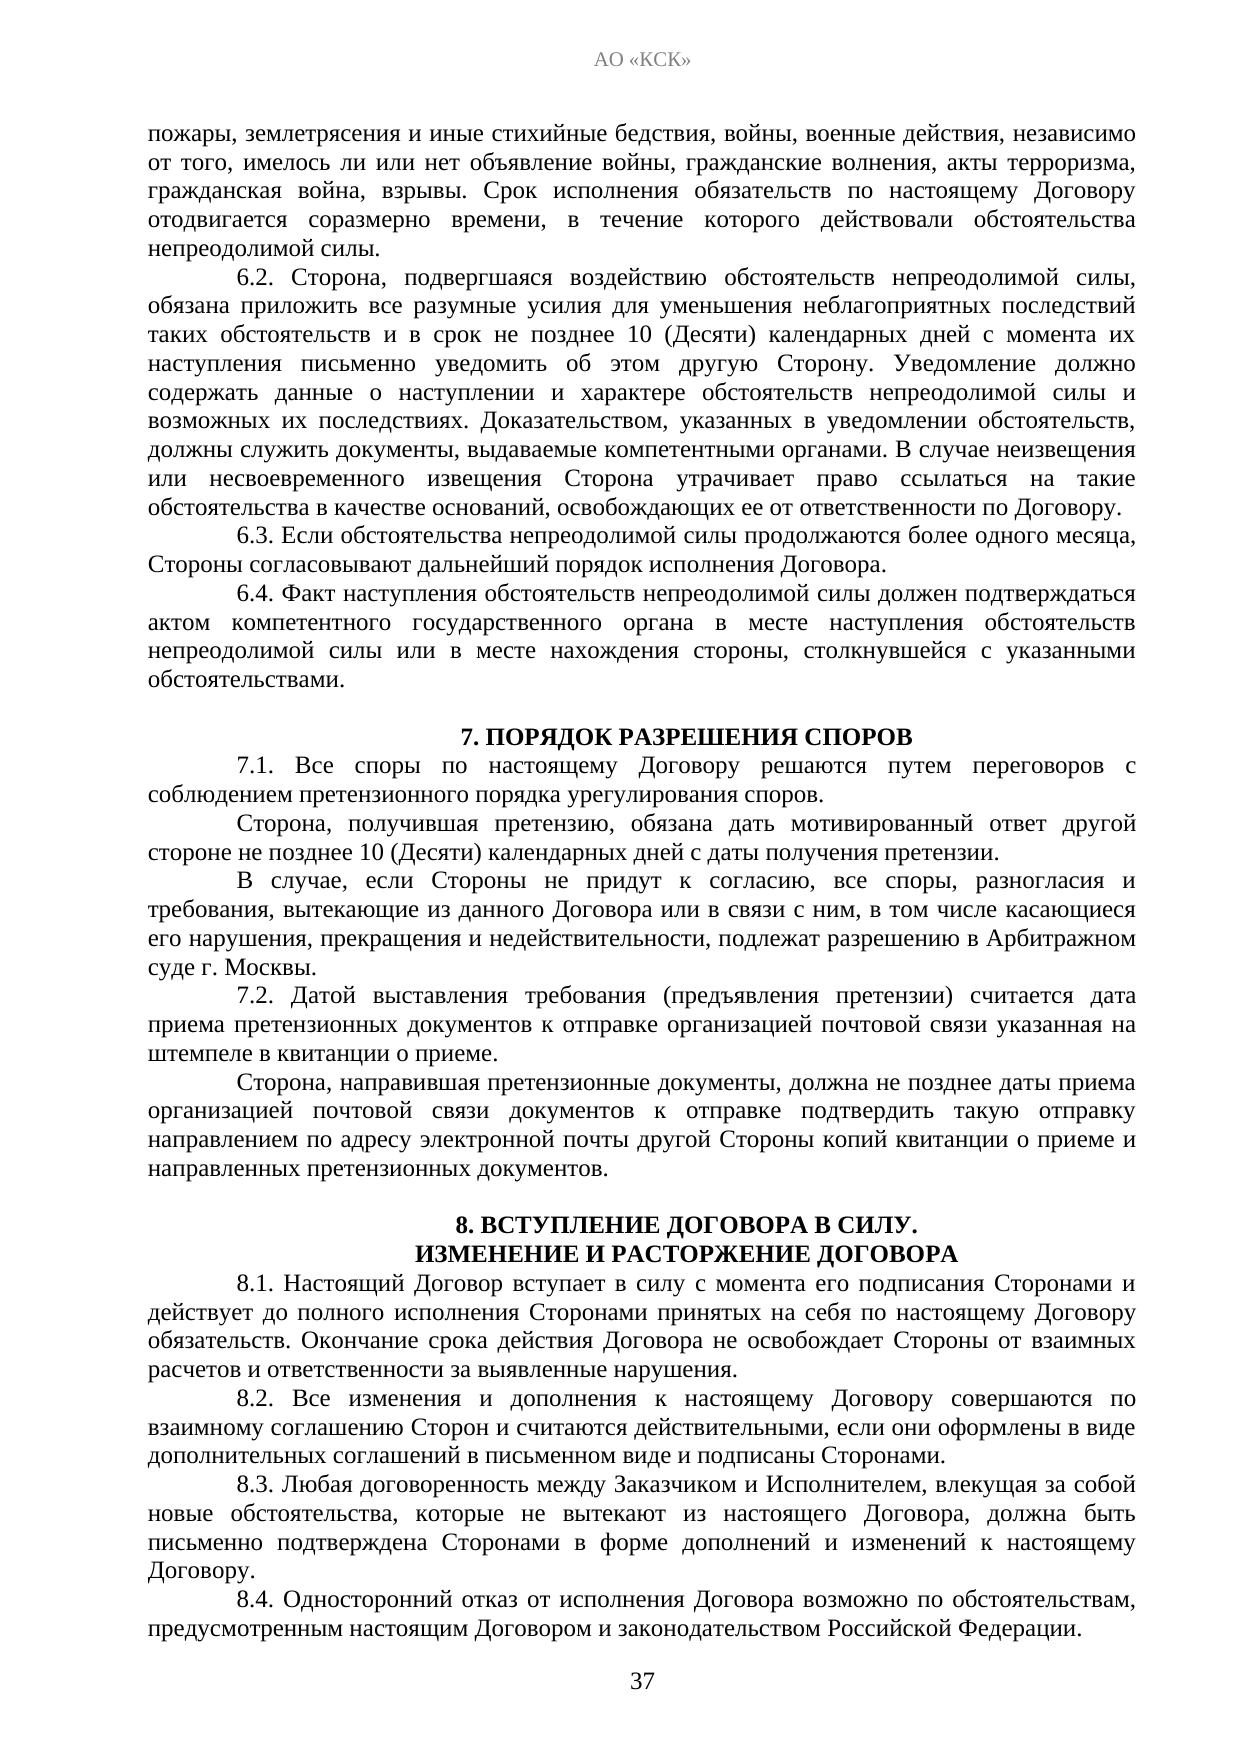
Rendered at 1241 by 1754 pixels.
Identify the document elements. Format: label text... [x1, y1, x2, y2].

text Сторона, направившая претензионные документы, должна не позднее даты приема организацией почтовой связи документов к отправке подтвердить такую отправку направлением по адресу электронной почты другой Стороны копий квитанции о приеме и направленных претензионных документов. [148, 1067, 1137, 1182]
text 8.4. Односторонний отказ от исполнения Договора возможно по обстоятельствам, предусмотренным настоящим Договором и законодательством Российской Федерации. [148, 1584, 1137, 1642]
text 7.2. Датой выставления требования (предъявления претензии) считается дата приема претензионных документов к отправке организацией почтовой связи указанная на штемпеле в квитанции о приеме. [148, 981, 1137, 1067]
text 8.1. Настоящий Договор вступает в силу с момента его подписания Сторонами и действует до полного исполнения Сторонами принятых на себя по настоящему Договору обязательств. Окончание срока действия Договора не освобождает Стороны от взаимных расчетов и ответственности за выявленные нарушения. [148, 1268, 1137, 1383]
text 7.1. Все споры по настоящему Договору решаются путем переговоров с соблюдением претензионного порядка урегулирования споров. [148, 751, 1137, 808]
text 8.3. Любая договоренность между Заказчиком и Исполнителем, влекущая за собой новые обстоятельства, которые не вытекают из настоящего Договора, должна быть письменно подтверждена Сторонами в форме дополнений и изменений к настоящему Договору. [148, 1469, 1137, 1584]
text 6.2. Сторона, подвергшаяся воздействию обстоятельств непреодолимой силы, обязана приложить все разумные усилия для уменьшения неблагоприятных последствий таких обстоятельств и в срок не позднее 10 (Десяти) календарных дней с момента их наступления письменно уведомить об этом другую Сторону. Уведомление должно содержать данные о наступлении и характере обстоятельств непреодолимой силы и возможных их последствиях. Доказательством, указанных в уведомлении обстоятельств, должны служить документы, выдаваемые компетентными органами. В случае неизвещения или несвоевременного извещения Сторона утрачивает право ссылаться на такие обстоятельства в качестве оснований, освобождающих ее от ответственности по Договору. [148, 262, 1137, 521]
text 6.3. Если обстоятельства непреодолимой силы продолжаются более одного месяца, Стороны согласовывают дальнейший порядок исполнения Договора. [148, 521, 1137, 578]
text В случае, если Стороны не придут к согласию, все споры, разногласия и требования, вытекающие из данного Договора или в связи с ним, в том числе касающиеся его нарушения, прекращения и недействительности, подлежат разрешению в Арбитражном суде г. Москвы. [148, 866, 1137, 981]
text Сторона, получившая претензию, обязана дать мотивированный ответ другой стороне не позднее 10 (Десяти) календарных дней с даты получения претензии. [148, 808, 1137, 866]
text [148, 118, 1137, 262]
text 7. ПОРЯДОК РАЗРЕШЕНИЯ СПОРОВ [148, 722, 1137, 751]
text 6.4. Факт наступления обстоятельств непреодолимой силы должен подтверждаться актом компетентного государственного органа в месте наступления обстоятельств непреодолимой силы или в месте нахождения стороны, столкнувшейся с указанными обстоятельствами. [148, 578, 1137, 693]
text 8.2. Все изменения и дополнения к настоящему Договору совершаются по взаимному соглашению Сторон и считаются действительными, если они оформлены в виде дополнительных соглашений в письменном виде и подписаны Сторонами. [148, 1383, 1137, 1469]
text 8. ВСТУПЛЕНИЕ ДОГОВОРА В СИЛУ. [148, 1211, 1137, 1239]
text ИЗМЕНЕНИЕ И РАСТОРЖЕНИЕ ДОГОВОРА [148, 1239, 1137, 1268]
